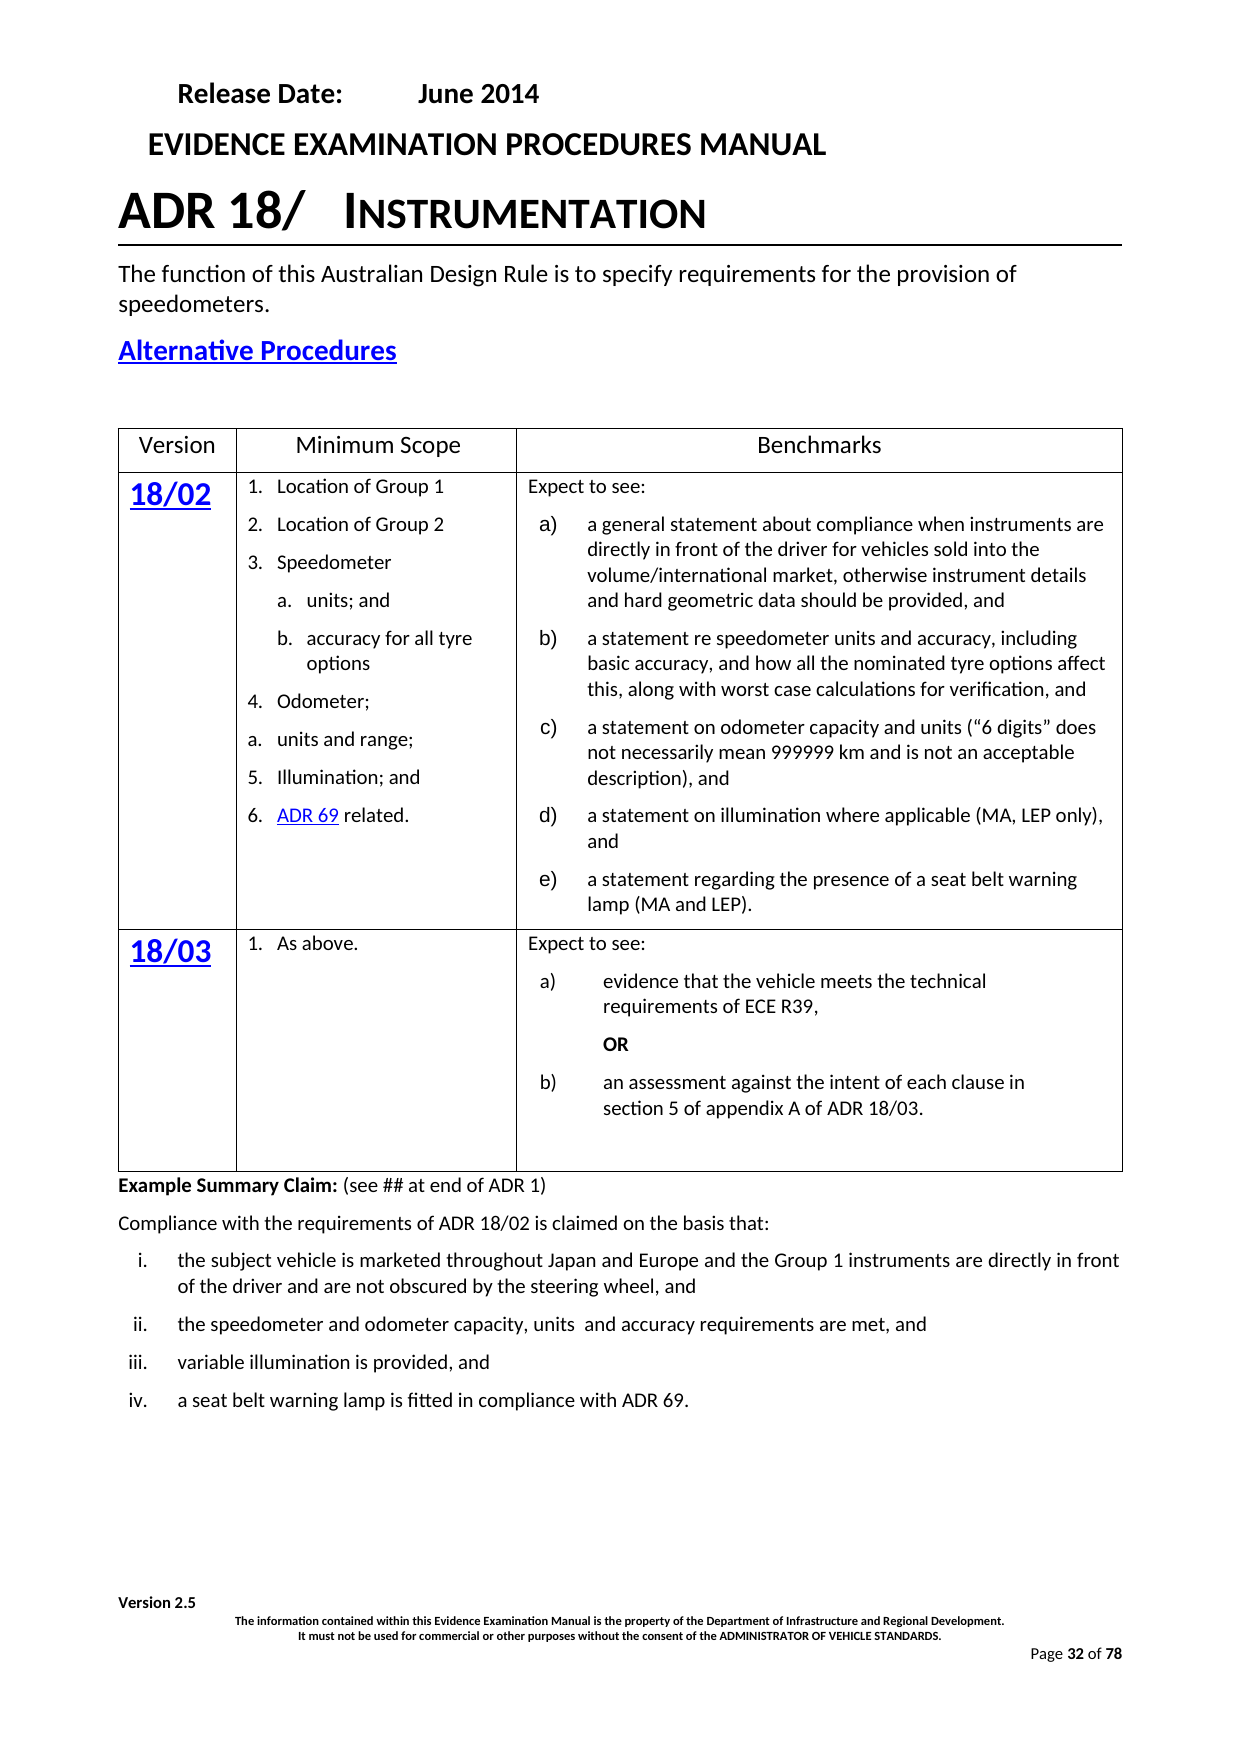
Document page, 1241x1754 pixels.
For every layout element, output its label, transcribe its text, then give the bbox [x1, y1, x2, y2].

table_cell Expect to see: evidence that the vehicle meets the technical requirements of ECE R39, OR an assessment against the intent of each clause in section 5 of appendix A of ADR 18/03. [517, 930, 1122, 1171]
table_cell 18/02 [119, 473, 236, 929]
table_cell As above. [237, 930, 516, 1171]
table_cell Location of Group 1 Location of Group 2 Speedometer units; and accuracy for all tyre options Odometer; a. units and range; Illumination; and ADR 69 related. [237, 473, 516, 929]
list the speedometer and odometer capacity, units and accuracy requirements are met, and [148, 1311, 1122, 1336]
table_cell Expect to see: a general statement about compliance when instruments are directly in front of the driver for vehicles sold into the volume/international market, otherwise instrument details and hard geometric data should be provided, and a statement re speedometer units and accuracy, including basic accuracy, and how all the nominated tyre options affect this, along with worst case calculations for verification, and a statement on odometer capacity and units (“6 digits” does not necessarily mean 999999 km and is not an acceptable description), and a statement on illumination where applicable (MA, LEP only), and a statement regarding the presence of a seat belt warning lamp (MA and LEP). [517, 473, 1122, 929]
list a seat belt warning lamp is fitted in compliance with ADR 69. [148, 1387, 1122, 1412]
text Compliance with the requirements of ADR 18/02 is claimed on the basis that: [118, 1210, 1122, 1235]
text The function of this Australian Design Rule is to specify requirements for the provision of speedometers. [118, 258, 1122, 319]
table_header Minimum Scope [237, 429, 516, 472]
subtitle ADR 18/ Instrumentation [118, 176, 1122, 244]
table_cell 18/03 [119, 930, 236, 1171]
table_header Benchmarks [517, 429, 1122, 472]
list variable illumination is provided, and [148, 1349, 1122, 1374]
list the subject vehicle is marketed throughout Japan and Europe and the Group 1 instruments are directly in front of the driver and are not obscured by the steering wheel, and [148, 1248, 1122, 1298]
text Example Summary Claim: (see ## at end of ADR 1) [118, 1172, 1122, 1197]
table_header Version [119, 429, 236, 472]
text Alternative Procedures [118, 332, 1122, 367]
